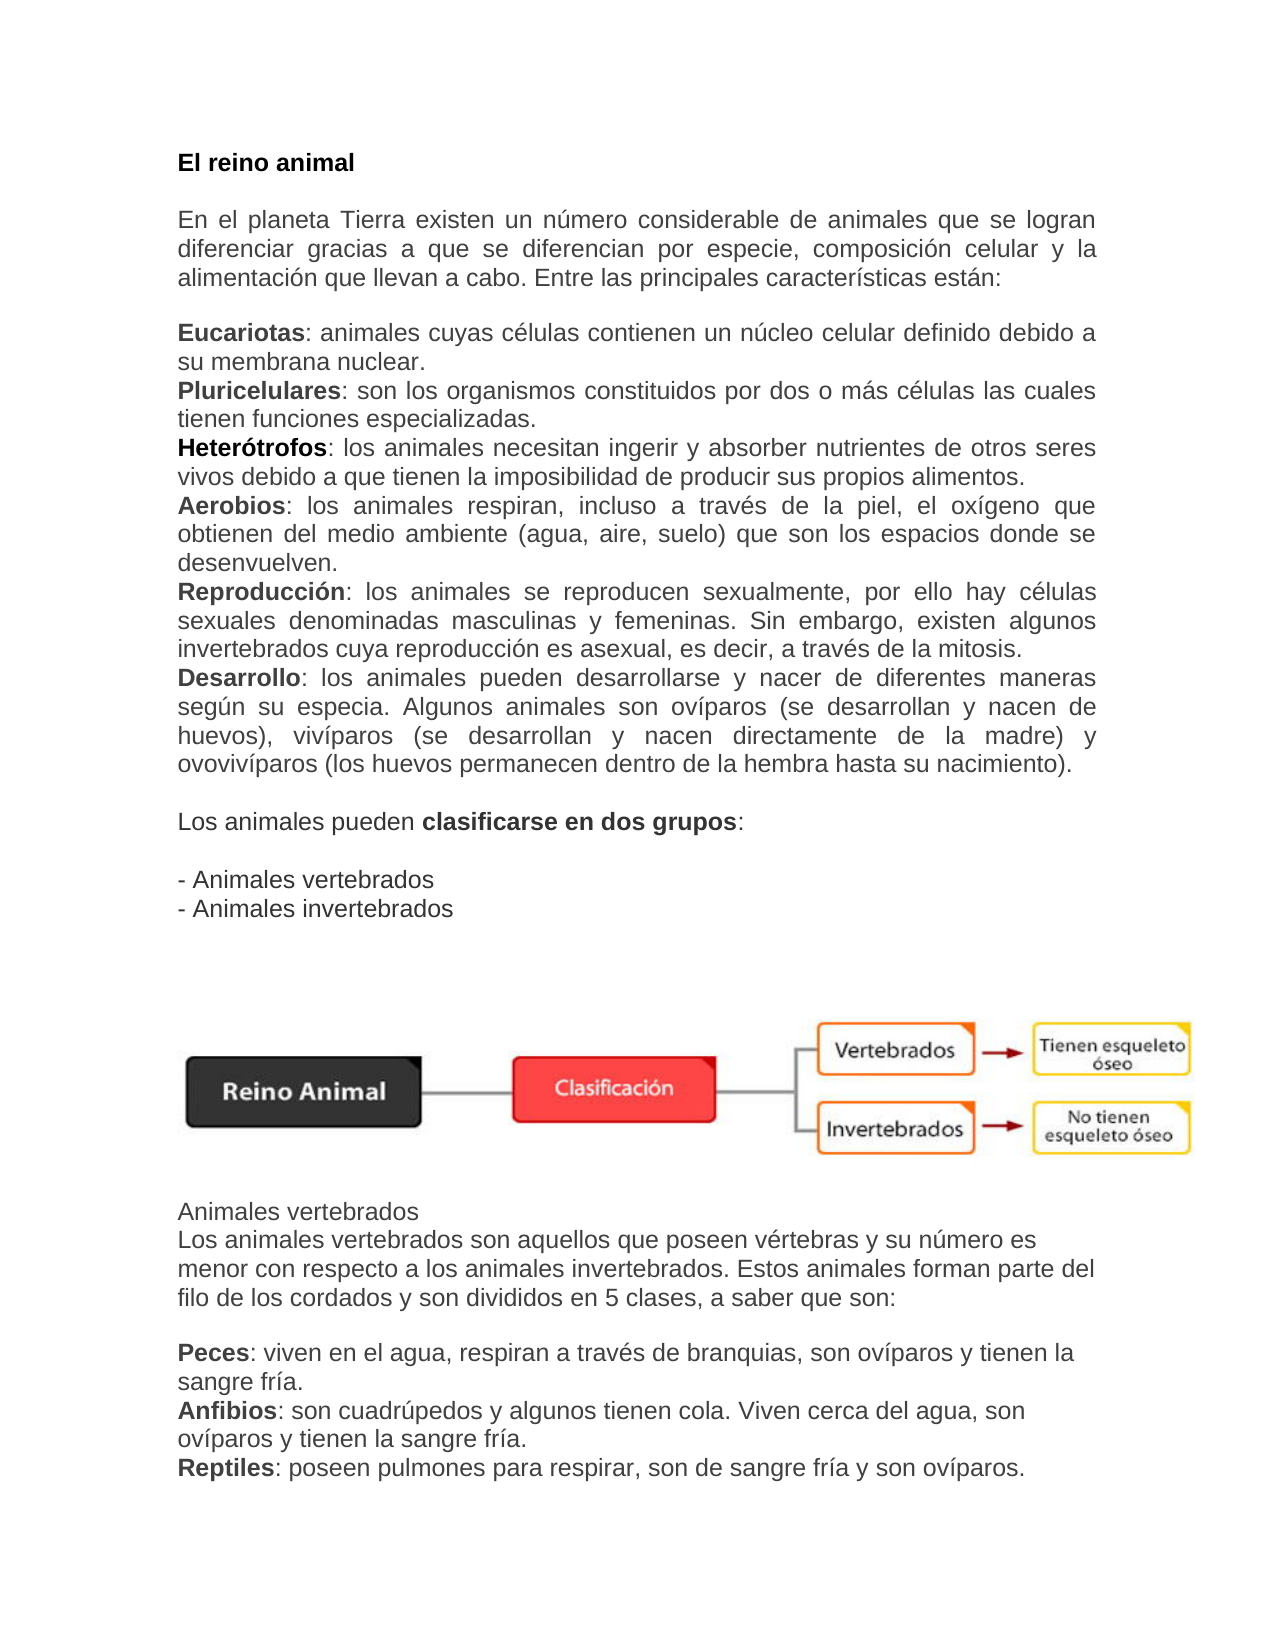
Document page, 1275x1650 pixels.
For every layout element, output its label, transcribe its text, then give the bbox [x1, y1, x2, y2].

text Animales vertebrados [177, 1197, 1098, 1226]
text - Animales vertebrados - Animales invertebrados [177, 865, 1098, 923]
text Eucariotas: animales cuyas células contienen un núcleo celular definido debido a su membrana nuclear. [177, 318, 1098, 376]
text Pluricelulares: son los organismos constituidos por dos o más células las cuales tienen funciones especializadas. [177, 376, 1098, 433]
text El reino animal [177, 148, 1098, 176]
text Reptiles: poseen pulmones para respirar, son de sangre fría y son ovíparos. [177, 1453, 1098, 1482]
text Anfibios: son cuadrúpedos y algunos tienen cola. Viven cerca del agua, son ovíparos y tienen la sangre fría. [177, 1396, 1098, 1453]
text Peces: viven en el agua, respiran a través de branquias, son ovíparos y tienen la sangre fría. [177, 1338, 1098, 1396]
text Heterótrofos: los animales necesitan ingerir y absorber nutrientes de otros seres vivos debido a que tienen la imposibilidad de producir sus propios alimentos. [177, 433, 1098, 491]
picture [177, 1009, 1199, 1168]
text Desarrollo: los animales pueden desarrollarse y nacer de diferentes maneras según su especia. Algunos animales son ovíparos (se desarrollan y nacen de huevos), vivíparos (se desarrollan y nacen directamente de la madre) y ovovivíparos (los huevos permanecen dentro de la hembra hasta su nacimiento). [177, 663, 1098, 778]
text Los animales pueden clasificarse en dos grupos: [177, 807, 1098, 836]
text En el planeta Tierra existen un número considerable de animales que se logran diferenciar gracias a que se diferencian por especie, composición celular y la alimentación que llevan a cabo. Entre las principales características están: [177, 206, 1098, 292]
text Reproducción: los animales se reproducen sexualmente, por ello hay células sexuales denominadas masculinas y femeninas. Sin embargo, existen algunos invertebrados cuya reproducción es asexual, es decir, a través de la mitosis. [177, 577, 1098, 663]
text Los animales vertebrados son aquellos que poseen vértebras y su número es menor con respecto a los animales invertebrados. Estos animales forman parte del filo de los cordados y son divididos en 5 clases, a saber que son: [177, 1226, 1098, 1312]
text Aerobios: los animales respiran, incluso a través de la piel, el oxígeno que obtienen del medio ambiente (agua, aire, suelo) que son los espacios donde se desenvuelven. [177, 491, 1098, 577]
